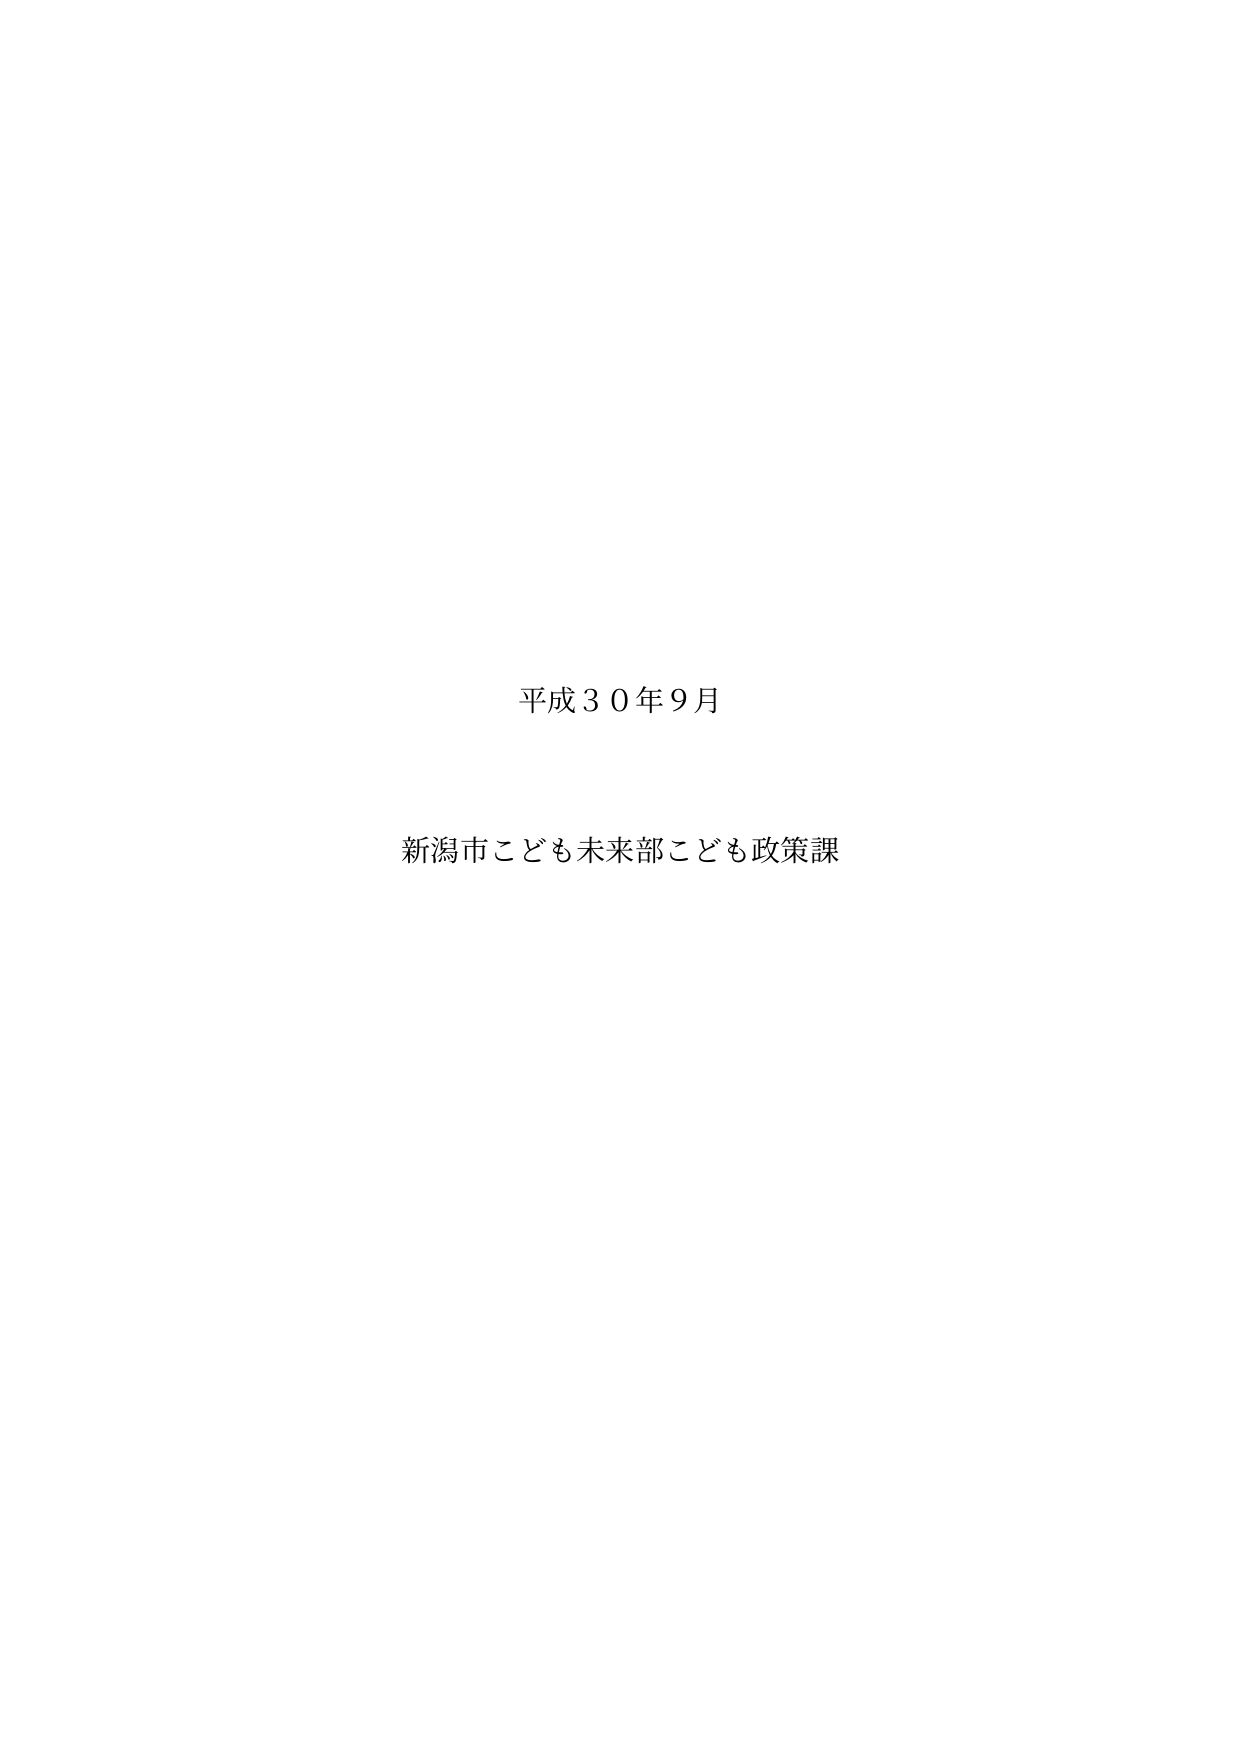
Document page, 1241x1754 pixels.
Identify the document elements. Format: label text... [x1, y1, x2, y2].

text 平成３０年９月 [136, 661, 1104, 736]
text 新潟市こども未来部こども政策課 [136, 811, 1104, 886]
